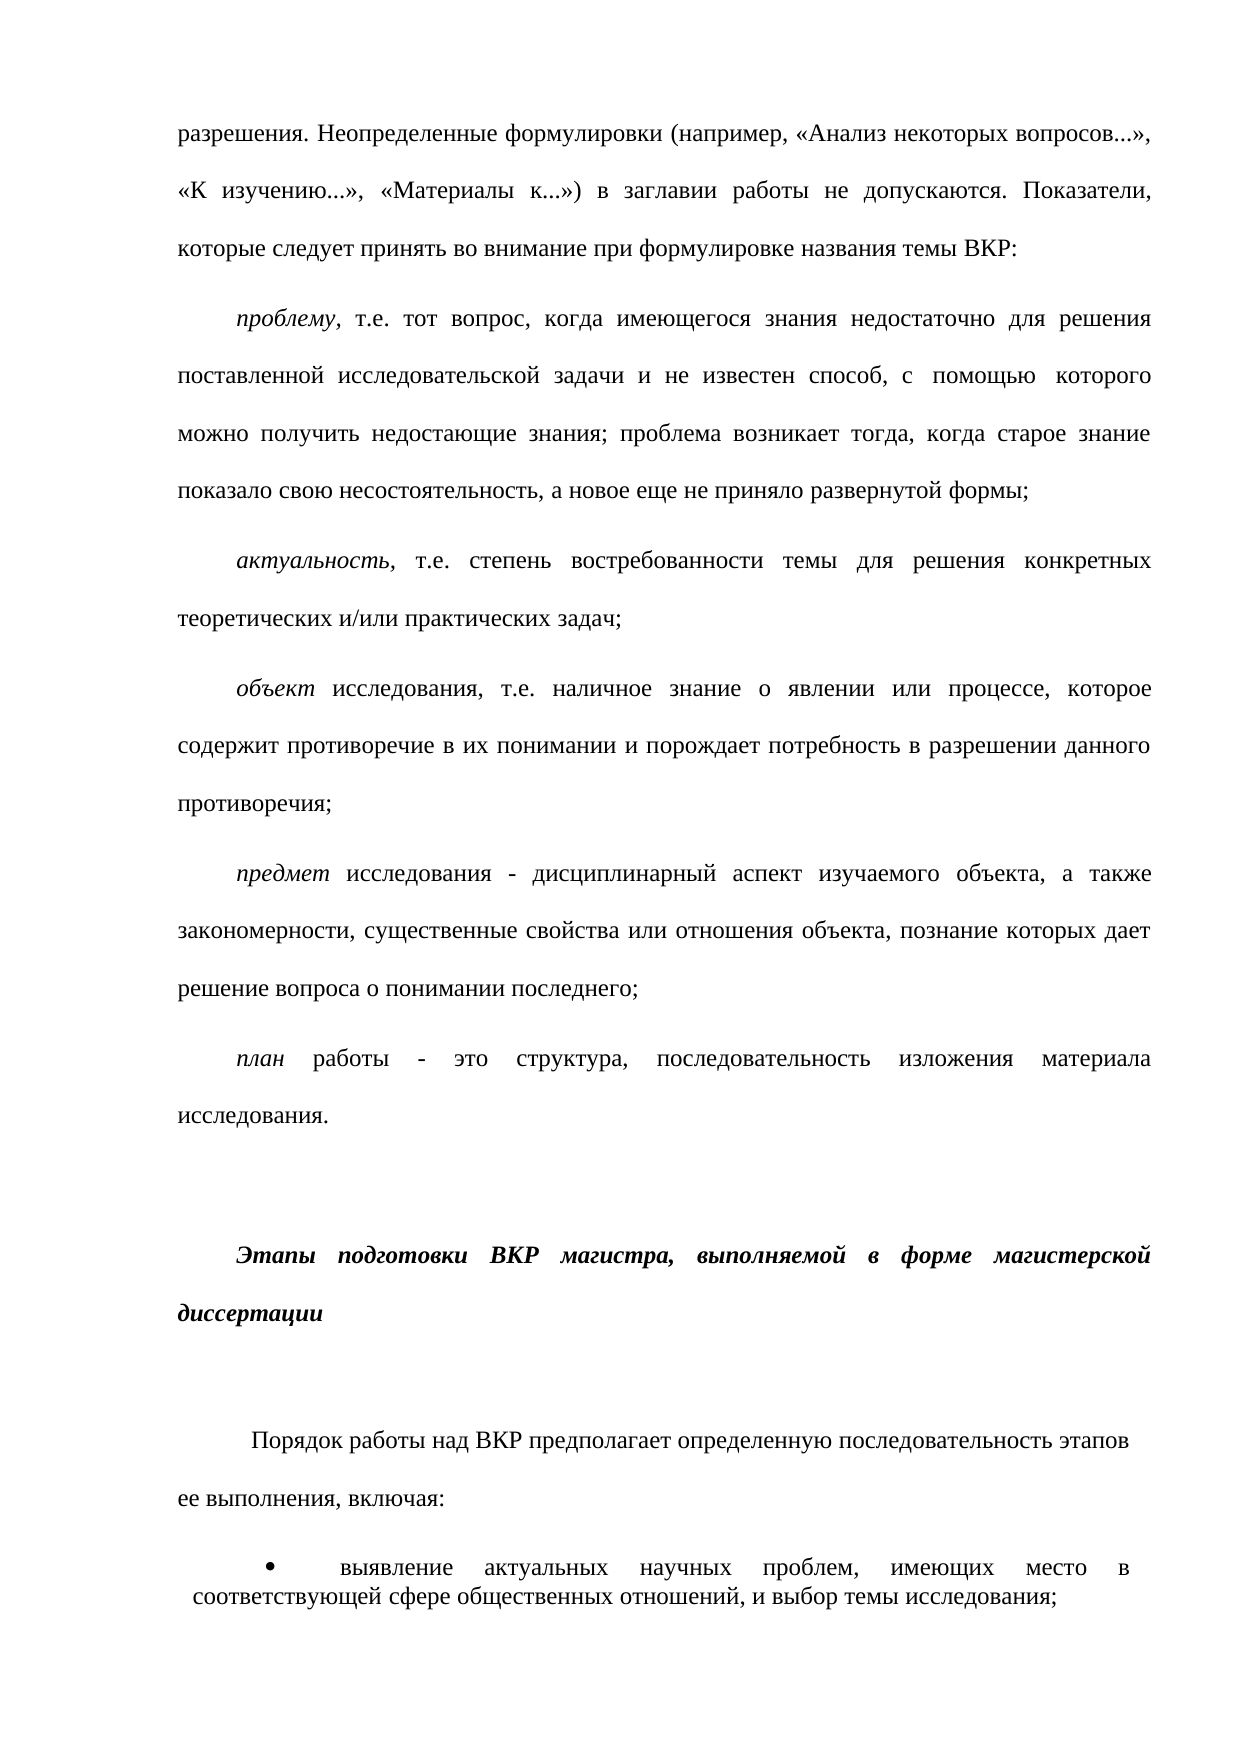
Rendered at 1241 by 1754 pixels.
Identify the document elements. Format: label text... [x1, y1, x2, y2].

text Порядок работы над ВКР предполагает определенную последовательность этапов ее выполнения, включая: [177, 1426, 1129, 1512]
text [177, 118, 1152, 262]
text объект исследования, т.е. наличное знание о явлении или процессе, которое содержит противоречие в их понимании и порождает потребность в разрешении данного противоречия; [177, 673, 1152, 817]
text актуальность, т.е. степень востребованности темы для решения конкретных теоретических и/или практических задач; [177, 546, 1152, 632]
text план работы - это структура, последовательность изложения материала исследования. [177, 1043, 1152, 1129]
text предмет исследования - дисциплинарный аспект изучаемого объекта, а также закономерности, существенные свойства или отношения объекта, познание которых дает решение вопроса о понимании последнего; [177, 858, 1152, 1002]
list выявление актуальных научных проблем, имеющих место в соответствующей сфере общественных отношений, и выбор темы исследования; [192, 1553, 1130, 1609]
text Этапы подготовки ВКР магистра, выполняемой в форме магистерской диссертации [177, 1241, 1152, 1327]
text проблему, т.е. тот вопрос, когда имеющегося знания недостаточно для решения поставленной исследовательской задачи и не известен способ, с помощью которого можно получить недостающие знания; проблема возникает тогда, когда старое знание показало свою несостоятельность, а новое еще не приняло развернутой формы; [177, 303, 1152, 504]
